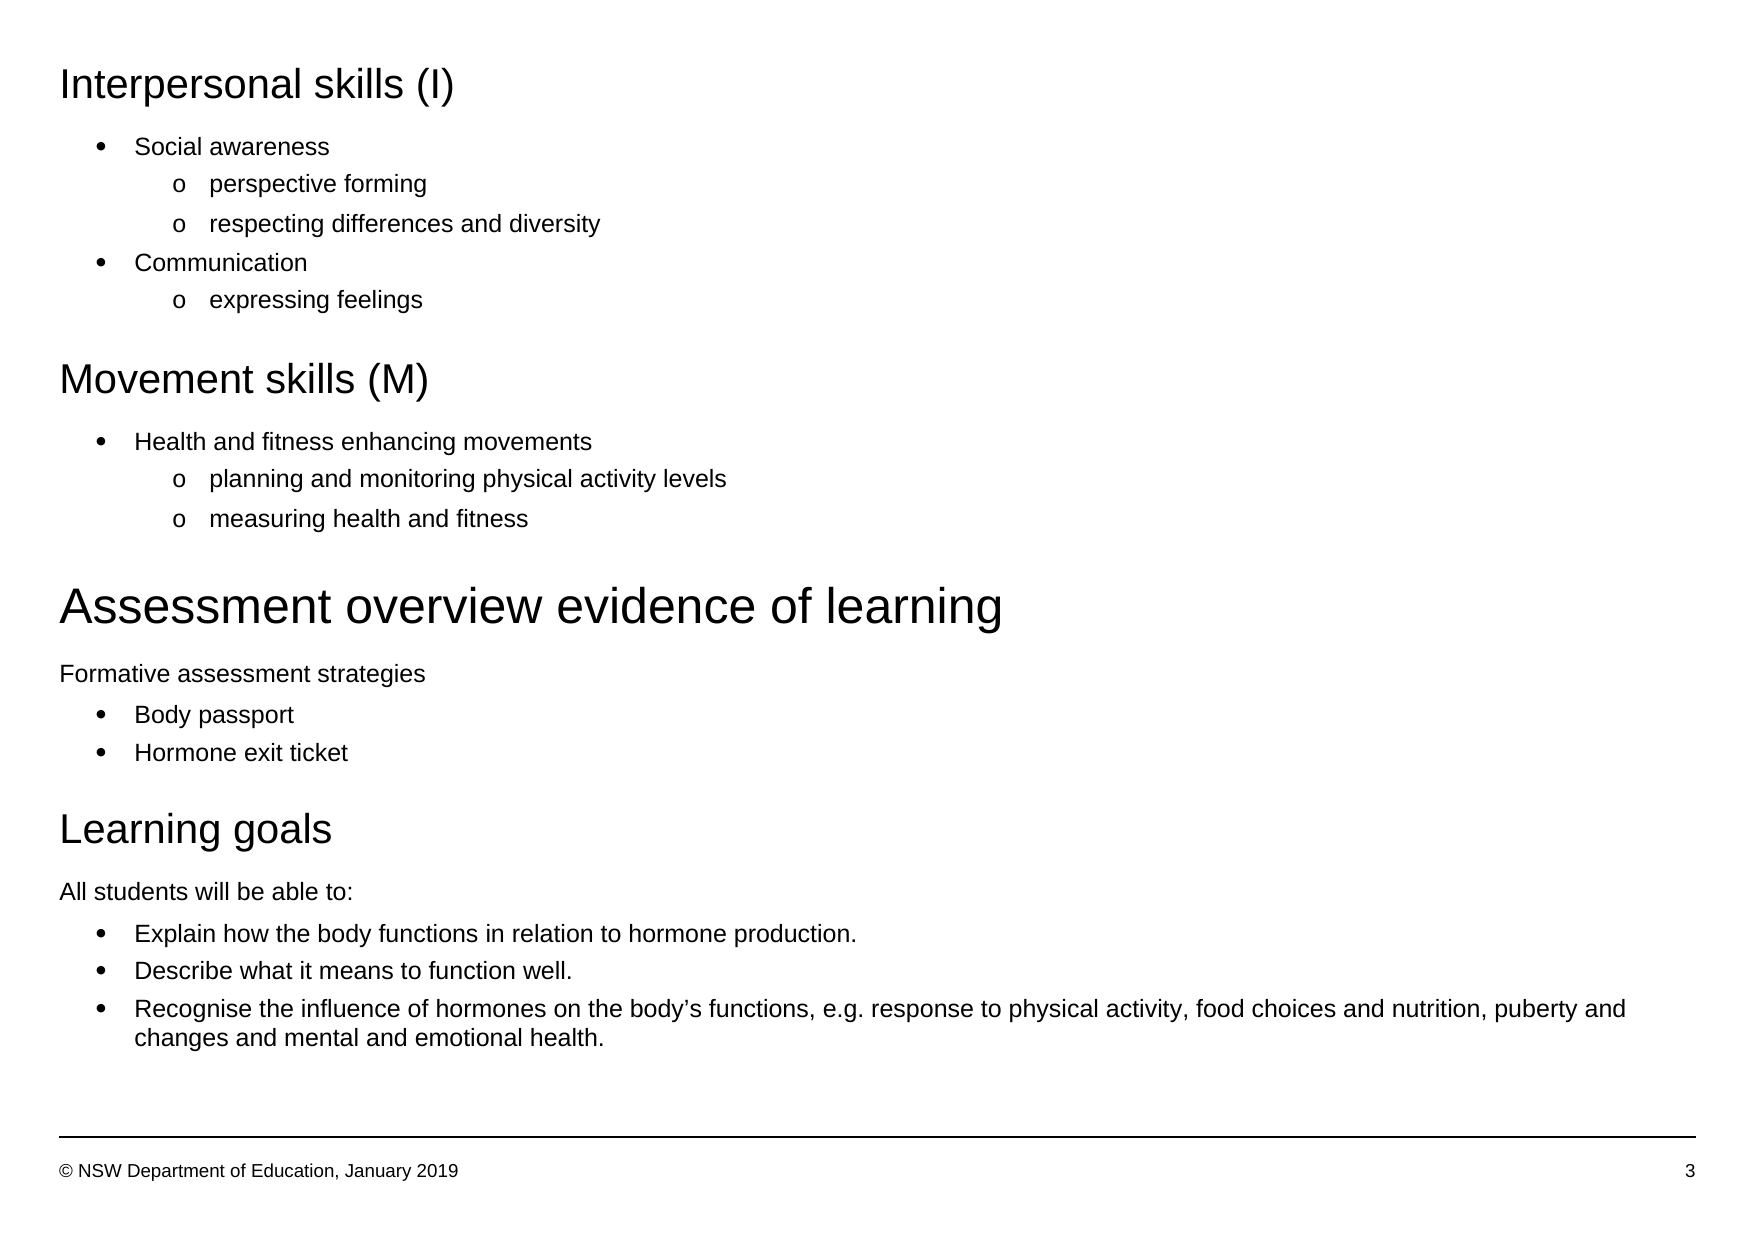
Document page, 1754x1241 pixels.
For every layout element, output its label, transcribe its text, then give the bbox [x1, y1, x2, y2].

list Recognise the influence of hormones on the body’s functions, e.g. response to physical activity, food choices and nutrition, puberty and changes and mental and emotional health. [97, 993, 1695, 1052]
list perspective forming [172, 169, 1695, 200]
text All students will be able to: [59, 877, 1695, 906]
list expressing feelings [172, 286, 1695, 316]
text Formative assessment strategies [59, 659, 1695, 687]
list Communication [97, 248, 1695, 277]
list Explain how the body functions in relation to hormone production. [97, 918, 1695, 948]
list Body passport [97, 700, 1695, 729]
list planning and monitoring physical activity levels [172, 464, 1695, 495]
subtitle Learning goals [59, 804, 1695, 852]
list Health and fitness enhancing movements [97, 427, 1695, 456]
subtitle Assessment overview evidence of learning [59, 576, 1695, 634]
list Describe what it means to function well. [97, 956, 1695, 985]
list measuring health and fitness [172, 504, 1695, 534]
list Social awareness [97, 132, 1695, 161]
subtitle Movement skills (M) [59, 354, 1695, 402]
list respecting differences and diversity [172, 209, 1695, 240]
list Hormone exit ticket [97, 738, 1695, 767]
subtitle Interpersonal skills (I) [59, 59, 1695, 107]
